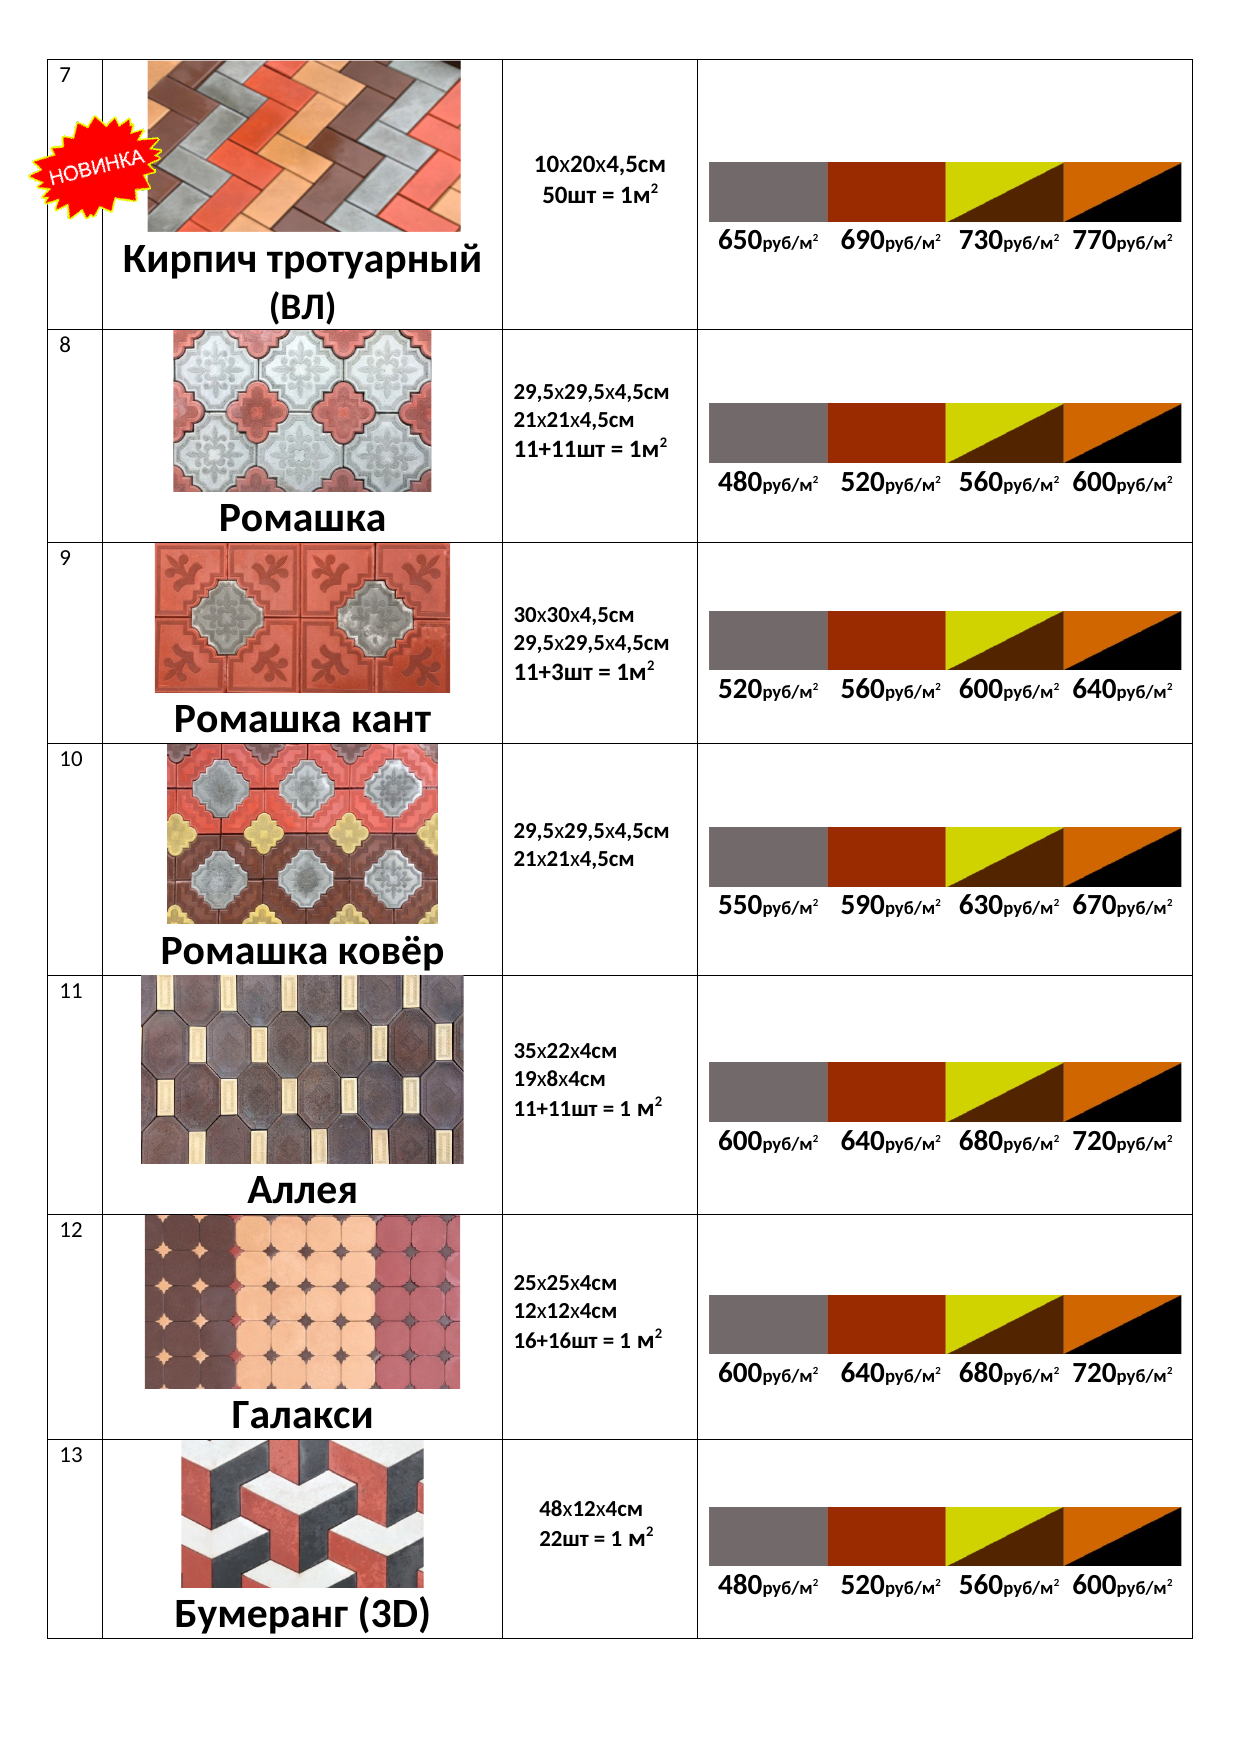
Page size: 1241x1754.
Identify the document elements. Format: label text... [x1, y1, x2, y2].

table_cell Галакси [103, 1215, 502, 1439]
picture [141, 975, 464, 1164]
table_cell 48х12х4см 22шт = 1 м2 [503, 1440, 697, 1638]
table_cell 10х20х4,5см 50шт = 1м2 [503, 60, 697, 329]
table_cell 550руб/м2 590руб/м2 630руб/м2 670руб/м2 [698, 744, 1192, 975]
picture [167, 744, 438, 924]
picture [709, 162, 1182, 222]
table_cell Ромашка кант [103, 543, 502, 743]
picture [709, 1295, 1182, 1354]
table_cell 35х22х4см 19х8х4см 11+11шт = 1 м2 [503, 976, 697, 1214]
table_cell Ромашка ковёр [103, 744, 502, 975]
picture [709, 611, 1182, 670]
table_cell 600руб/м2 640руб/м2 680руб/м2 720руб/м2 [698, 1215, 1192, 1439]
table_cell Аллея [103, 976, 502, 1214]
table_cell Кирпич тротуарный (ВЛ) [103, 60, 502, 329]
table_cell 30х30х4,5см 29,5х29,5х4,5см 11+3шт = 1м2 [503, 543, 697, 743]
table_cell 520руб/м2 560руб/м2 600руб/м2 640руб/м2 [698, 543, 1192, 743]
table_cell Бумеранг (3D) [103, 1440, 502, 1638]
table_cell 10 [48, 744, 102, 975]
table_cell 29,5х29,5х4,5см 21х21х4,5см [503, 744, 697, 975]
table_cell 29,5х29,5х4,5см 21х21х4,5см 11+11шт = 1м2 [503, 330, 697, 542]
table_cell 7 [48, 60, 102, 115]
table_cell 11 [48, 976, 102, 1214]
table_cell 600руб/м2 640руб/м2 680руб/м2 720руб/м2 [698, 976, 1192, 1214]
table_cell 480руб/м2 520руб/м2 560руб/м2 600руб/м2 [698, 330, 1192, 542]
picture [5, 61, 460, 254]
table_cell 12 [48, 1215, 102, 1439]
table_cell Ромашка [103, 330, 502, 542]
picture [144, 1215, 461, 1389]
picture [709, 827, 1182, 887]
picture [709, 1507, 1182, 1566]
picture [181, 1440, 424, 1588]
picture [154, 543, 451, 693]
table_cell 9 [48, 543, 102, 743]
picture [709, 1062, 1182, 1122]
table_cell 13 [48, 1440, 102, 1638]
picture [709, 403, 1182, 463]
table_cell 7 [48, 210, 102, 329]
picture [173, 330, 432, 492]
table_cell 650руб/м2 690руб/м2 730руб/м2 770руб/м2 [698, 60, 1192, 329]
table_cell 8 [48, 330, 102, 542]
table_cell 480руб/м2 520руб/м2 560руб/м2 600руб/м2 [698, 1440, 1192, 1638]
table_cell 25х25х4см 12х12х4см 16+16шт = 1 м2 [503, 1215, 697, 1439]
